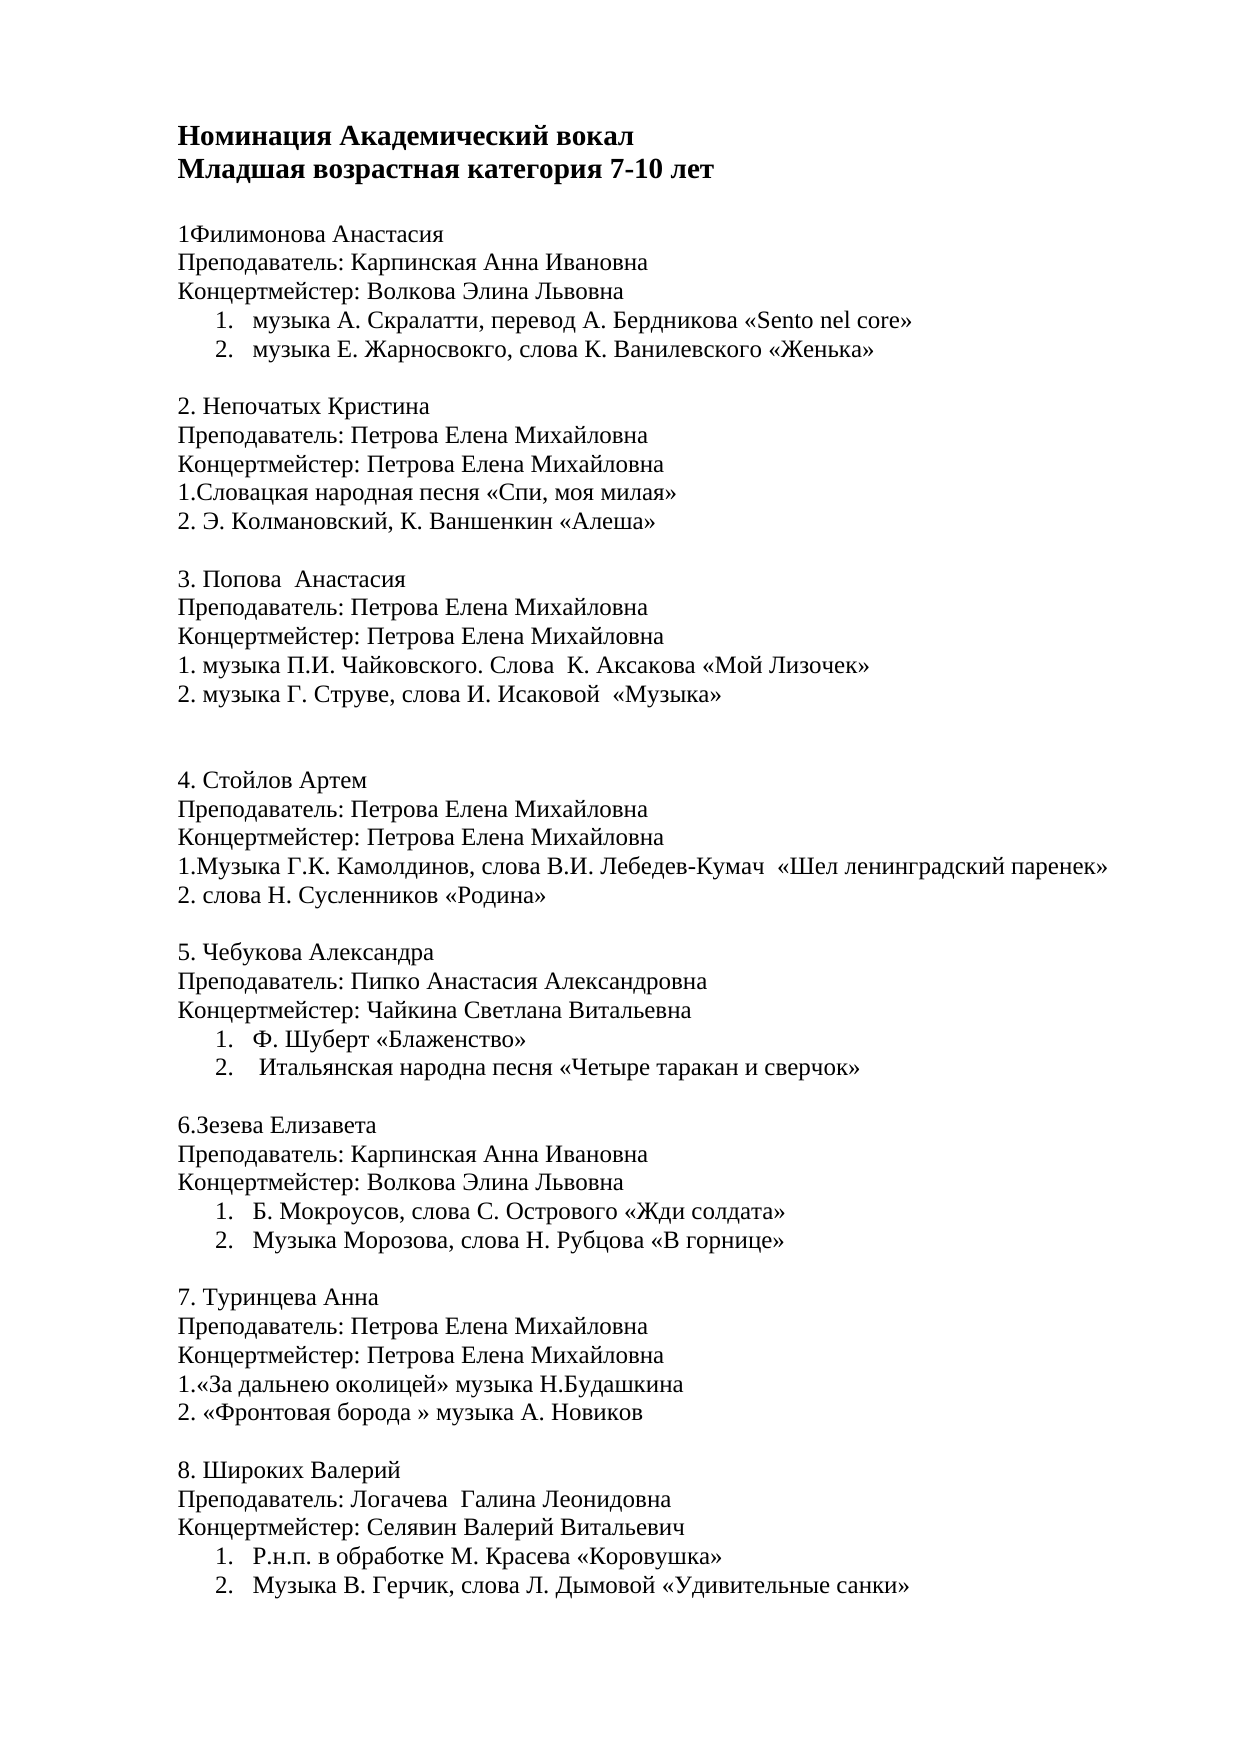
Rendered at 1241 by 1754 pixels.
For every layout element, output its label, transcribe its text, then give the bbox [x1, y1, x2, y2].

list музыка А. Скралатти, перевод А. Бердникова «Sento nel core» [215, 305, 1152, 334]
text Концертмейстер: Петрова Елена Михайловна [177, 1340, 1152, 1369]
text Преподаватель: Петрова Елена Михайловна [177, 420, 1152, 449]
text Концертмейстер: Чайкина Светлана Витальевна [177, 995, 1152, 1024]
list Б. Мокроусов, слова С. Острового «Жди солдата» [215, 1196, 1152, 1225]
text Концертмейстер: Петрова Елена Михайловна [177, 822, 1152, 851]
list Ф. Шуберт «Блаженство» [215, 1024, 1152, 1052]
list музыка Е. Жарносвокго, слова К. Ванилевского «Женька» [215, 334, 1152, 362]
text Преподаватель: Пипко Анастасия Александровна [177, 966, 1152, 995]
list Итальянская народна песня «Четыре таракан и сверчок» [215, 1052, 1152, 1081]
text Преподаватель: Петрова Елена Михайловна [177, 1311, 1152, 1340]
list Р.н.п. в обработке М. Красева «Коровушка» [215, 1541, 1152, 1570]
text Преподаватель: Петрова Елена Михайловна [177, 592, 1152, 621]
text Преподаватель: Карпинская Анна Ивановна [177, 1139, 1152, 1167]
text 6.Зезева Елизавета [177, 1110, 1152, 1139]
text Преподаватель: Логачева Галина Леонидовна [177, 1484, 1152, 1512]
text 8. Широких Валерий [177, 1455, 1152, 1484]
text 1Филимонова Анастасия [177, 219, 1152, 247]
text Младшая возрастная категория 7-10 лет [177, 152, 1152, 185]
text Концертмейстер: Селявин Валерий Витальевич [177, 1512, 1152, 1541]
text 1.Музыка Г.К. Камолдинов, слова В.И. Лебедев-Кумач «Шел ленинградский паренек» [177, 851, 1152, 880]
text Преподаватель: Петрова Елена Михайловна [177, 794, 1152, 822]
text Преподаватель: Карпинская Анна Ивановна [177, 247, 1152, 276]
text 2. музыка Г. Струве, слова И. Исаковой «Музыка» [177, 679, 1152, 707]
text 4. Стойлов Артем [177, 765, 1152, 794]
text 7. Туринцева Анна [177, 1282, 1152, 1311]
list Музыка В. Герчик, слова Л. Дымовой «Удивительные санки» [215, 1570, 1152, 1599]
text Концертмейстер: Волкова Элина Львовна [177, 276, 1152, 305]
text 1.Словацкая народная песня «Спи, моя милая» [177, 477, 1152, 506]
text 3. Попова Анастасия [177, 564, 1152, 592]
text Концертмейстер: Петрова Елена Михайловна [177, 449, 1152, 477]
text Концертмейстер: Петрова Елена Михайловна [177, 621, 1152, 650]
text 2. «Фронтовая борода » музыка А. Новиков [177, 1397, 1152, 1426]
text 1.«За дальнею околицей» музыка Н.Будашкина [177, 1369, 1152, 1397]
text 2. Э. Колмановский, К. Ваншенкин «Алеша» [177, 506, 1152, 535]
list Музыка Морозова, слова Н. Рубцова «В горнице» [215, 1225, 1152, 1254]
text 5. Чебукова Александра [177, 937, 1152, 966]
text 1. музыка П.И. Чайковского. Слова К. Аксакова «Мой Лизочек» [177, 650, 1152, 679]
text Концертмейстер: Волкова Элина Львовна [177, 1167, 1152, 1196]
text Номинация Академический вокал [177, 118, 1152, 152]
text 2. слова Н. Сусленников «Родина» [177, 880, 1152, 909]
text 2. Непочатых Кристина [177, 391, 1152, 420]
